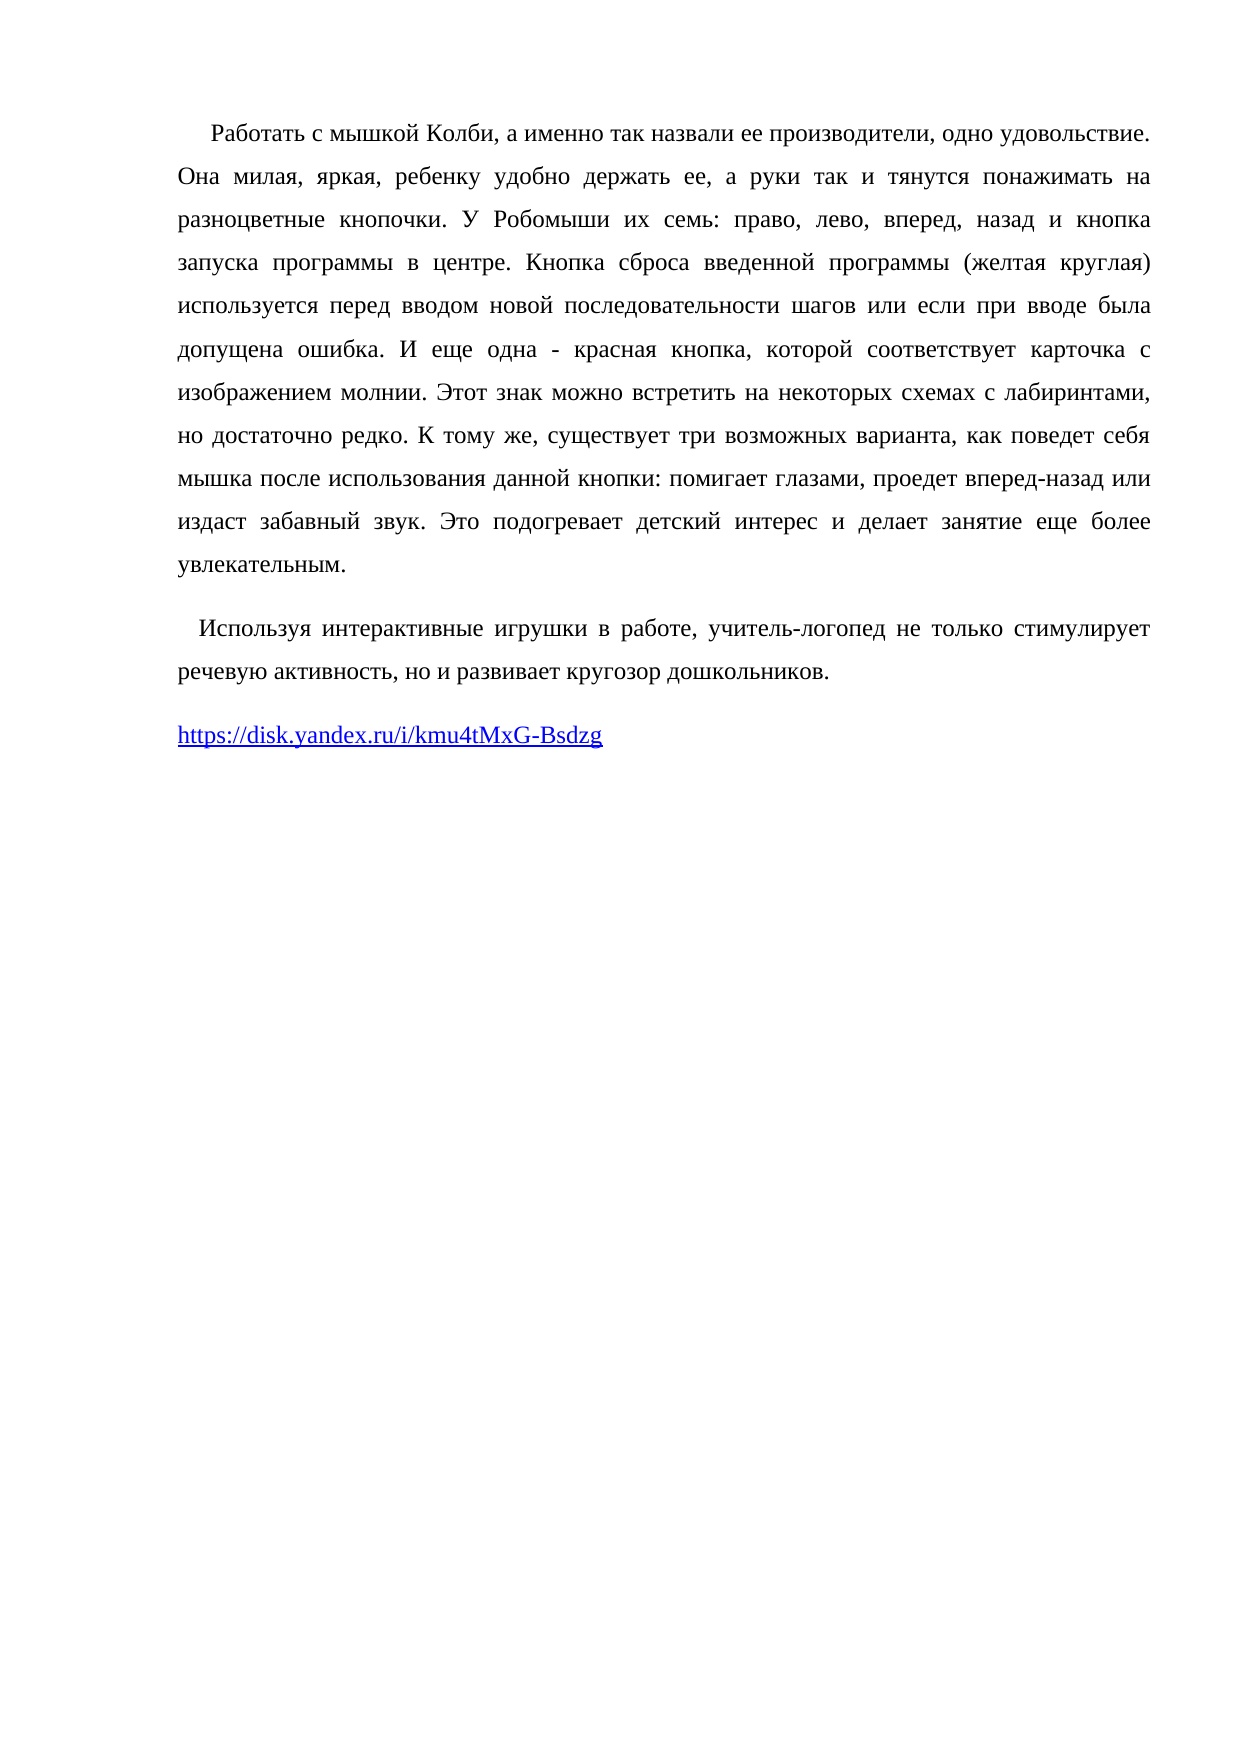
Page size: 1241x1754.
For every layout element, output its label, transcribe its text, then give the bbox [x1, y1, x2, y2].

text Работать с мышкой Колби, а именно так назвали ее производители, одно удовольствие. Она милая, яркая, ребенку удобно держать ее, а руки так и тянутся понажимать на разноцветные кнопочки. У Робомыши их семь: право, лево, вперед, назад и кнопка запуска программы в центре. Кнопка сброса введенной программы (желтая круглая) используется перед вводом новой последовательности шагов или если при вводе была допущена ошибка. И еще одна - красная кнопка, которой соответствует карточка с изображением молнии. Этот знак можно встретить на некоторых схемах с лабиринтами, но достаточно редко. К тому же, существует три возможных варианта, как поведет себя мышка после использования данной кнопки: помигает глазами, проедет вперед-назад или издаст забавный звук. Это подогревает детский интерес и делает занятие еще более увлекательным. [177, 118, 1152, 578]
text https://disk.yandex.ru/i/kmu4tMxG-Bsdzg [177, 720, 1152, 749]
text Используя интерактивные игрушки в работе, учитель-логопед не только стимулирует речевую активность, но и развивает кругозор дошкольников. [177, 613, 1152, 685]
